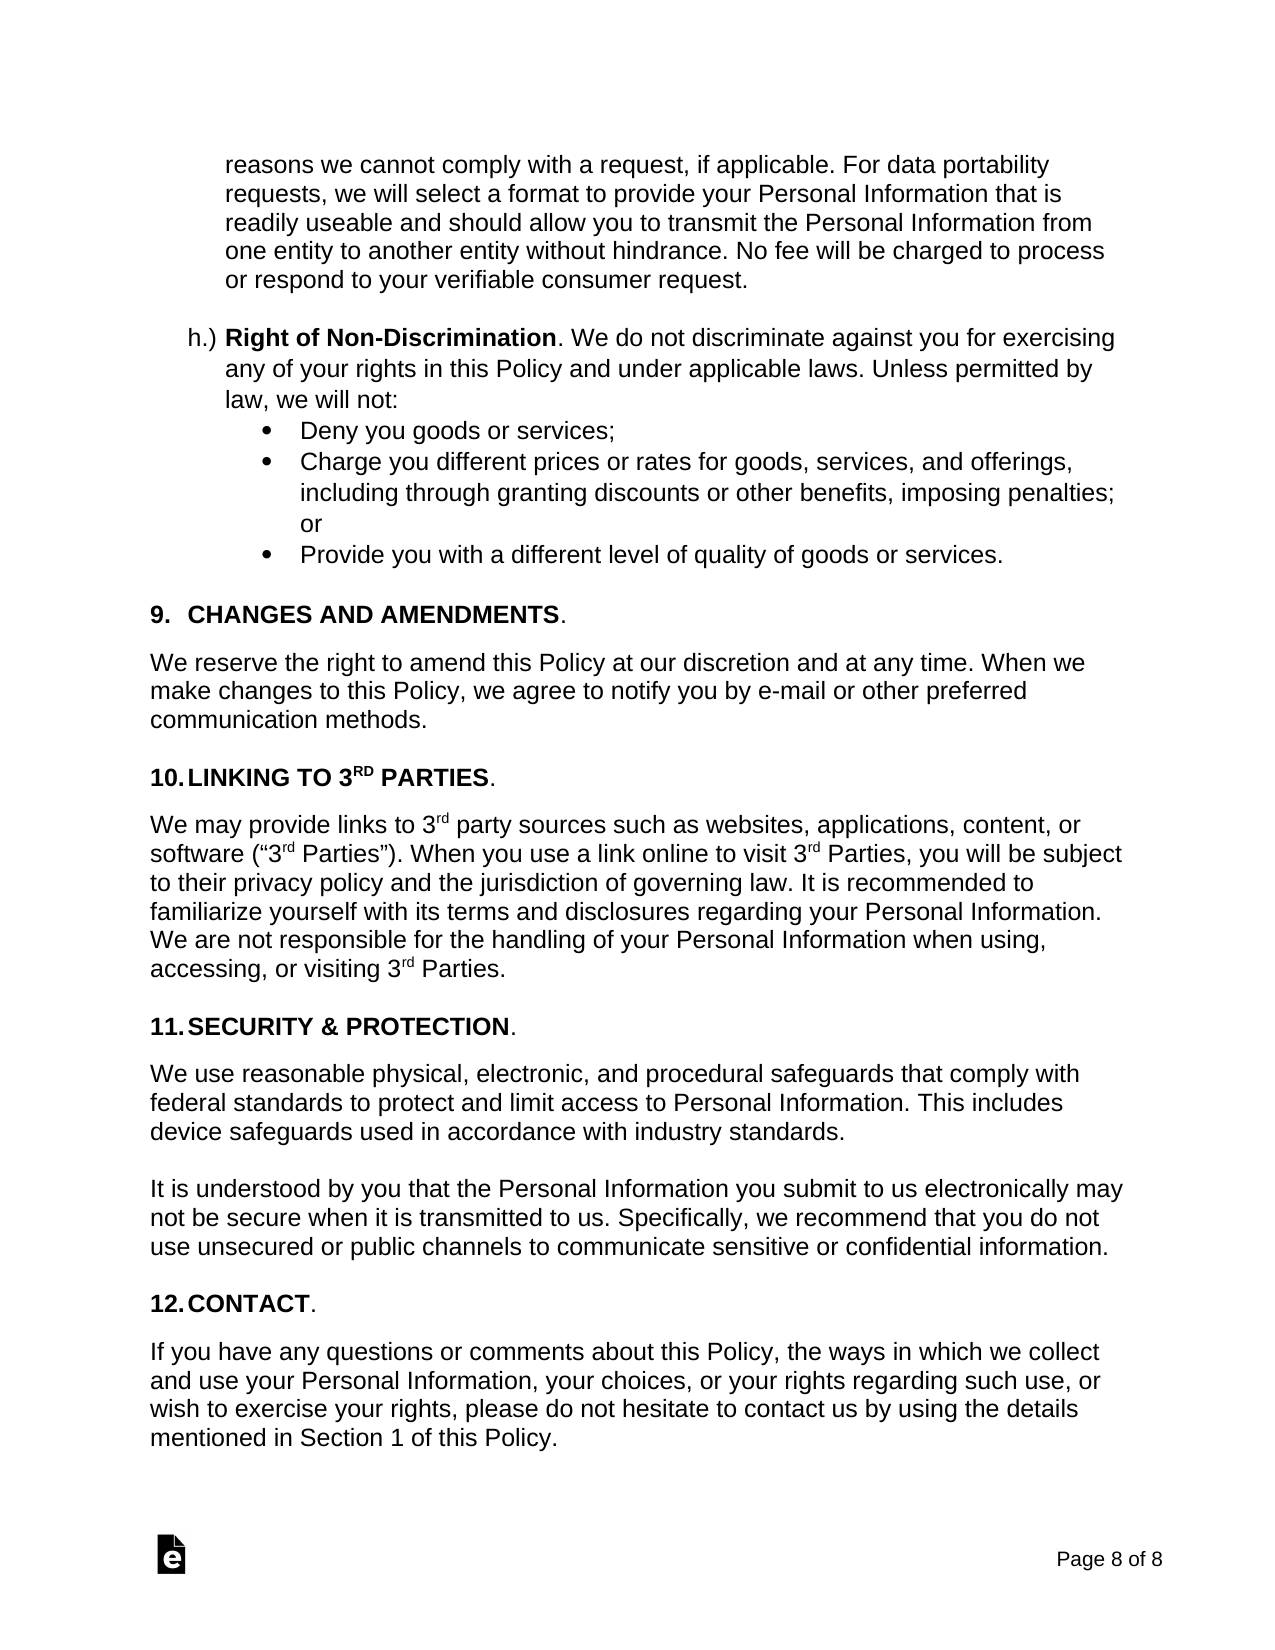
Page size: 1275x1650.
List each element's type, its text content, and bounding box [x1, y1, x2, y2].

list Right of Non-Discrimination. We do not discriminate against you for exercising any of your rights in this Policy and under applicable laws. Unless permitted by law, we will not: [187, 322, 1125, 413]
list Provide you with a different level of quality of goods or services. [262, 540, 1125, 569]
list Charge you different prices or rates for goods, services, and offerings, including through granting discounts or other benefits, imposing penalties; or [262, 447, 1125, 538]
list SECURITY & PROTECTION. [150, 1012, 1125, 1040]
text It is understood by you that the Personal Information you submit to us electronically may not be secure when it is transmitted to us. Specifically, we recommend that you do not use unsecured or public channels to communicate sensitive or confidential information. [150, 1174, 1125, 1261]
list CHANGES AND AMENDMENTS. [150, 600, 1125, 629]
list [225, 150, 1125, 294]
text If you have any questions or comments about this Policy, the ways in which we collect and use your Personal Information, your choices, or your rights regarding such use, or wish to exercise your rights, please do not hesitate to contact us by using the details mentioned in Section 1 of this Policy. [150, 1337, 1125, 1452]
list Deny you goods or services; [262, 416, 1125, 444]
list LINKING TO 3RD PARTIES. [150, 763, 1125, 791]
list CONTACT. [150, 1289, 1125, 1318]
text We may provide links to 3rd party sources such as websites, applications, content, or software (“3rd Parties”). When you use a link online to visit 3rd Parties, you will be subject to their privacy policy and the jurisdiction of governing law. It is recommended to familiarize yourself with its terms and disclosures regarding your Personal Information. We are not responsible for the handling of your Personal Information when using, accessing, or visiting 3rd Parties. [150, 810, 1125, 983]
text We reserve the right to amend this Policy at our discretion and at any time. When we make changes to this Policy, we agree to notify you by e-mail or other preferred communication methods. [150, 648, 1125, 734]
picture [150, 1533, 192, 1575]
text We use reasonable physical, electronic, and procedural safeguards that comply with federal standards to protect and limit access to Personal Information. This includes device safeguards used in accordance with industry standards. [150, 1059, 1125, 1146]
